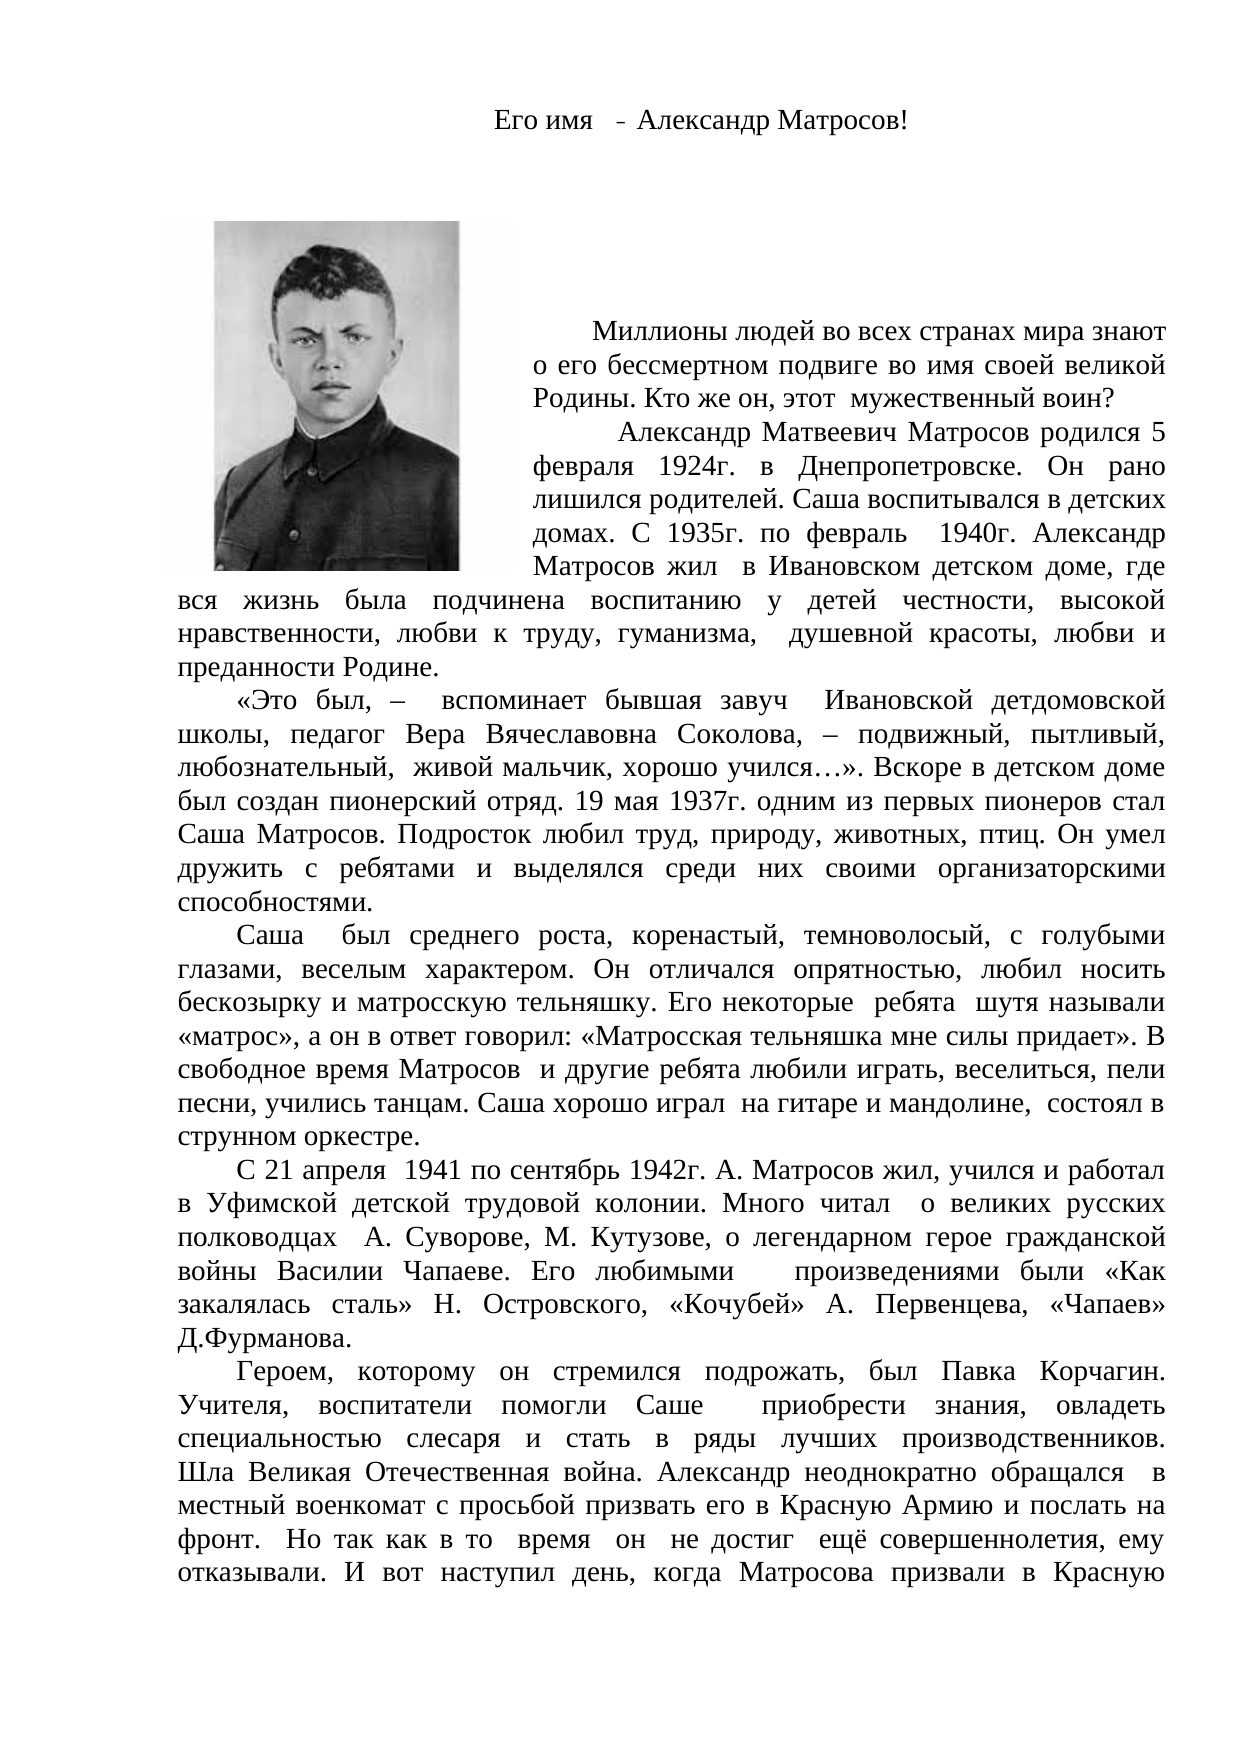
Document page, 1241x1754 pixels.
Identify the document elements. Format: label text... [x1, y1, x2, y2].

text Его имя – Александр Матросов! [177, 102, 1167, 135]
text С 21 апреля 1941 по сентябрь 1942г. А. Матросов жил, учился и работал в Уфимской детской трудовой колонии. Много читал о великих русских полководцах А. Суворове, М. Кутузове, о легендарном герое гражданской войны Василии Чапаеве. Его любимыми произведениями были «Как закалялась сталь» Н. Островского, «Кочубей» А. Первенцева, «Чапаев» Д.Фурманова. [177, 1152, 1167, 1353]
picture [161, 221, 514, 571]
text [177, 1353, 1167, 1588]
text «Это был, – вспоминает бывшая завуч Ивановской детдомовской школы, педагог Вера Вячеславовна Соколова, – подвижный, пытливый, любознательный, живой мальчик, хорошо учился…». Вскоре в детском доме был создан пионерский отряд. 19 мая 1937г. одним из первых пионеров стал Саша Матросов. Подросток любил труд, природу, животных, птиц. Он умел дружить с ребятами и выделялся среди них своими организаторскими способностями. [177, 682, 1167, 917]
text Миллионы людей во всех странах мира знают о его бессмертном подвиге во имя своей великой Родины. Кто же он, этот мужественный воин? [514, 313, 1167, 414]
text Саша был среднего роста, коренастый, темноволосый, с голубыми глазами, веселым характером. Он отличался опрятностью, любил носить бескозырку и матросскую тельняшку. Его некоторые ребята шутя называли «матрос», а он в ответ говорил: «Матросская тельняшка мне силы придает». В свободное время Матросов и другие ребята любили играть, веселиться, пели песни, учились танцам. Саша хорошо играл на гитаре и мандолине, состоял в струнном оркестре. [177, 917, 1167, 1152]
text Александр Матвеевич Матросов родился 5 февраля 1924г. в Днепропетровске. Он рано лишился родителей. Саша воспитывался в детских домах. С 1935г. по февраль 1940г. Александр Матросов жил в Ивановском детском доме, где вся жизнь была подчинена воспитанию у детей честности, высокой нравственности, любви к труду, гуманизма, душевной красоты, любви и преданности Родине. [177, 414, 1167, 682]
